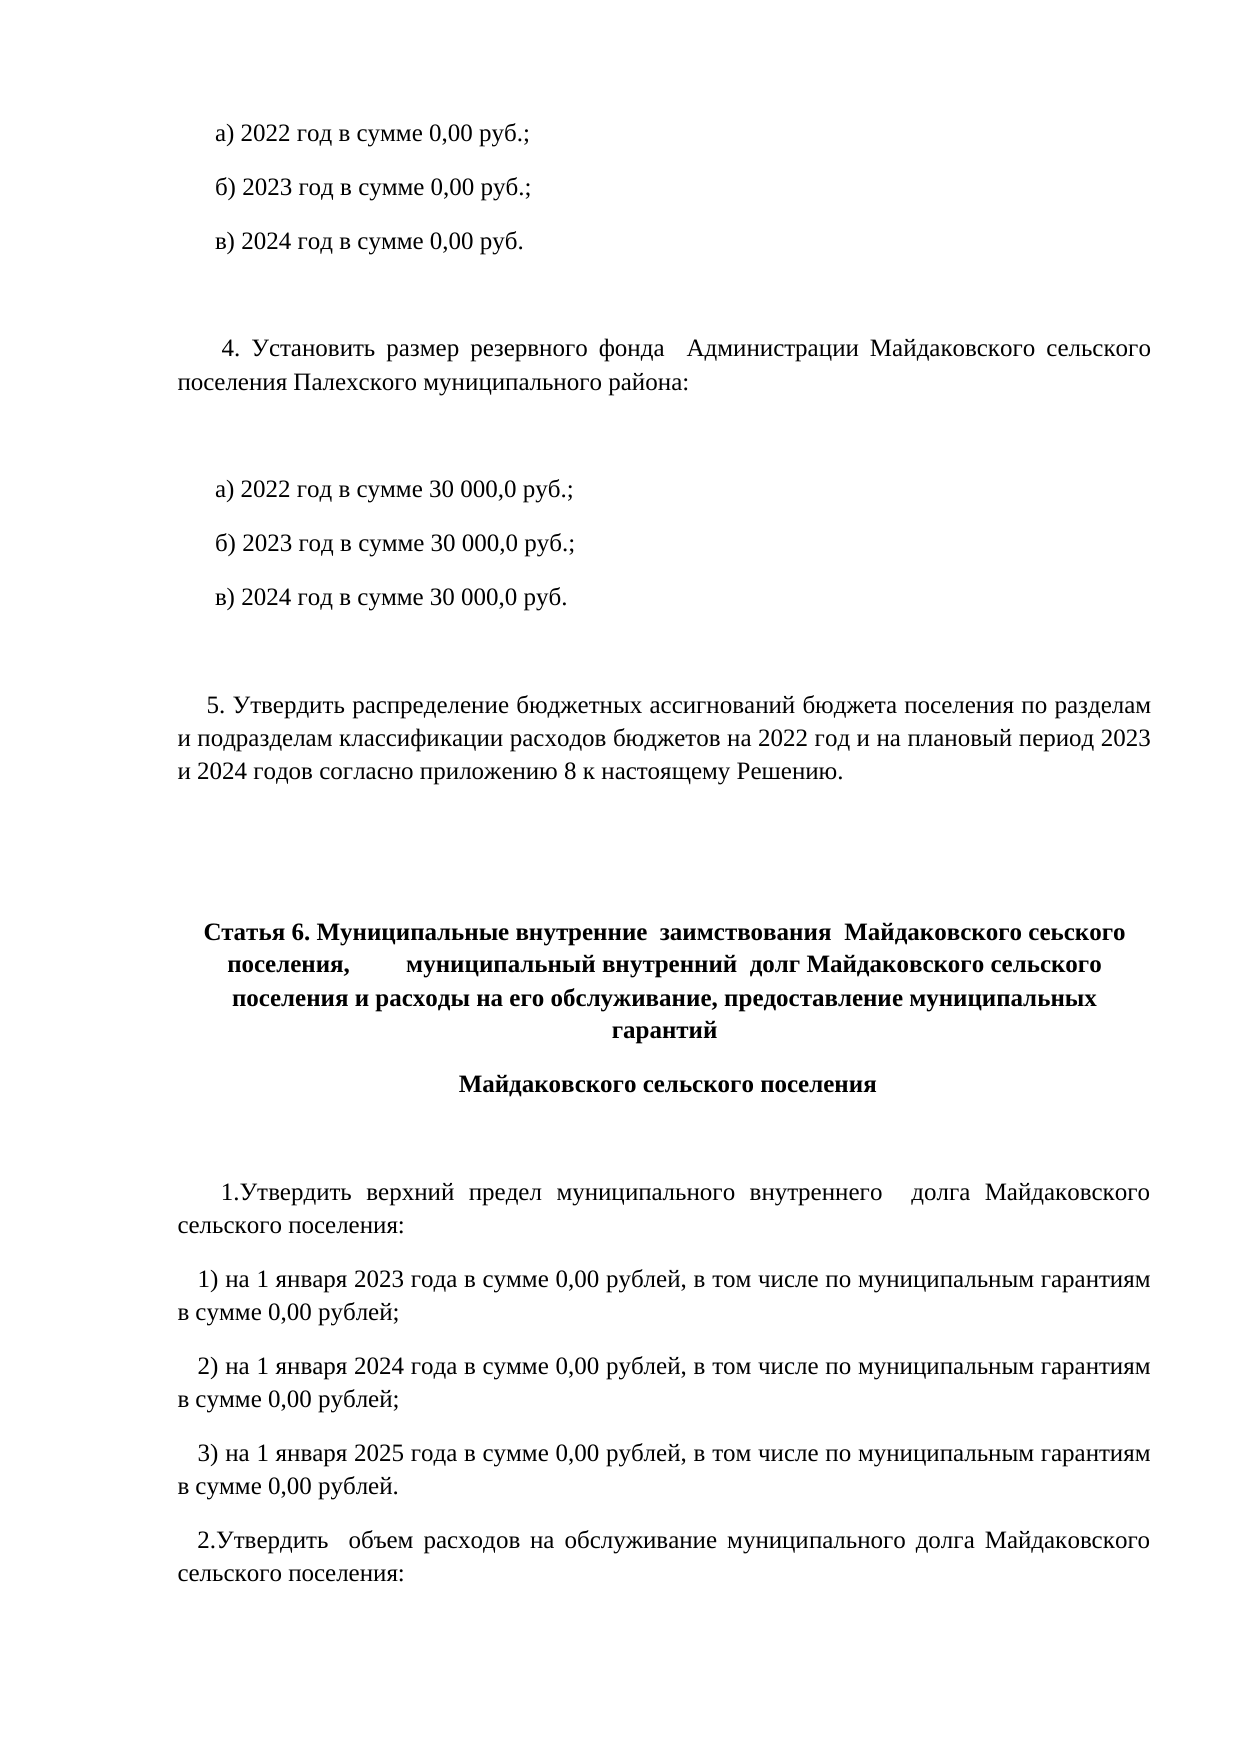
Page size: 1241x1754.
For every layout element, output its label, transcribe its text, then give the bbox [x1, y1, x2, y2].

text 2.Утвердить объем расходов на обслуживание муниципального долга Майдаковского сельского поселения: [177, 1525, 1152, 1586]
text 4. Установить размер резервного фонда Администрации Майдаковского сельского поселения Палехского муниципального района: [177, 333, 1152, 395]
text а) 2022 год в сумме 0,00 руб.; [177, 118, 1152, 147]
text 2) на 1 января 2024 года в сумме 0,00 рублей, в том числе по муниципальным гарантиям в сумме 0,00 рублей; [177, 1351, 1152, 1413]
text Статья 6. Муниципальные внутренние заимствования Майдаковского сеьского поселения, муниципальный внутренний долг Майдаковского сельского поселения и расходы на его обслуживание, предоставление муниципальных гарантий [177, 917, 1152, 1044]
text 5. Утвердить распределение бюджетных ассигнований бюджета поселения по разделам и подразделам классификации расходов бюджетов на 2022 год и на плановый период 2023 и 2024 годов согласно приложению 8 к настоящему Решению. [177, 690, 1152, 784]
text б) 2023 год в сумме 0,00 руб.; [177, 172, 1152, 201]
text а) 2022 год в сумме 30 000,0 руб.; [177, 474, 1152, 503]
text в) 2024 год в сумме 0,00 руб. [177, 226, 1152, 254]
text 1) на 1 января 2023 года в сумме 0,00 рублей, в том числе по муниципальным гарантиям в сумме 0,00 рублей; [177, 1264, 1152, 1326]
text 1.Утвердить верхний предел муниципального внутреннего долга Майдаковского сельского поселения: [177, 1177, 1152, 1239]
text в) 2024 год в сумме 30 000,0 руб. [177, 582, 1152, 611]
text 3) на 1 января 2025 года в сумме 0,00 рублей, в том числе по муниципальным гарантиям в сумме 0,00 рублей. [177, 1438, 1152, 1499]
text Майдаковского сельского поселения [177, 1069, 1152, 1098]
text б) 2023 год в сумме 30 000,0 руб.; [177, 528, 1152, 557]
